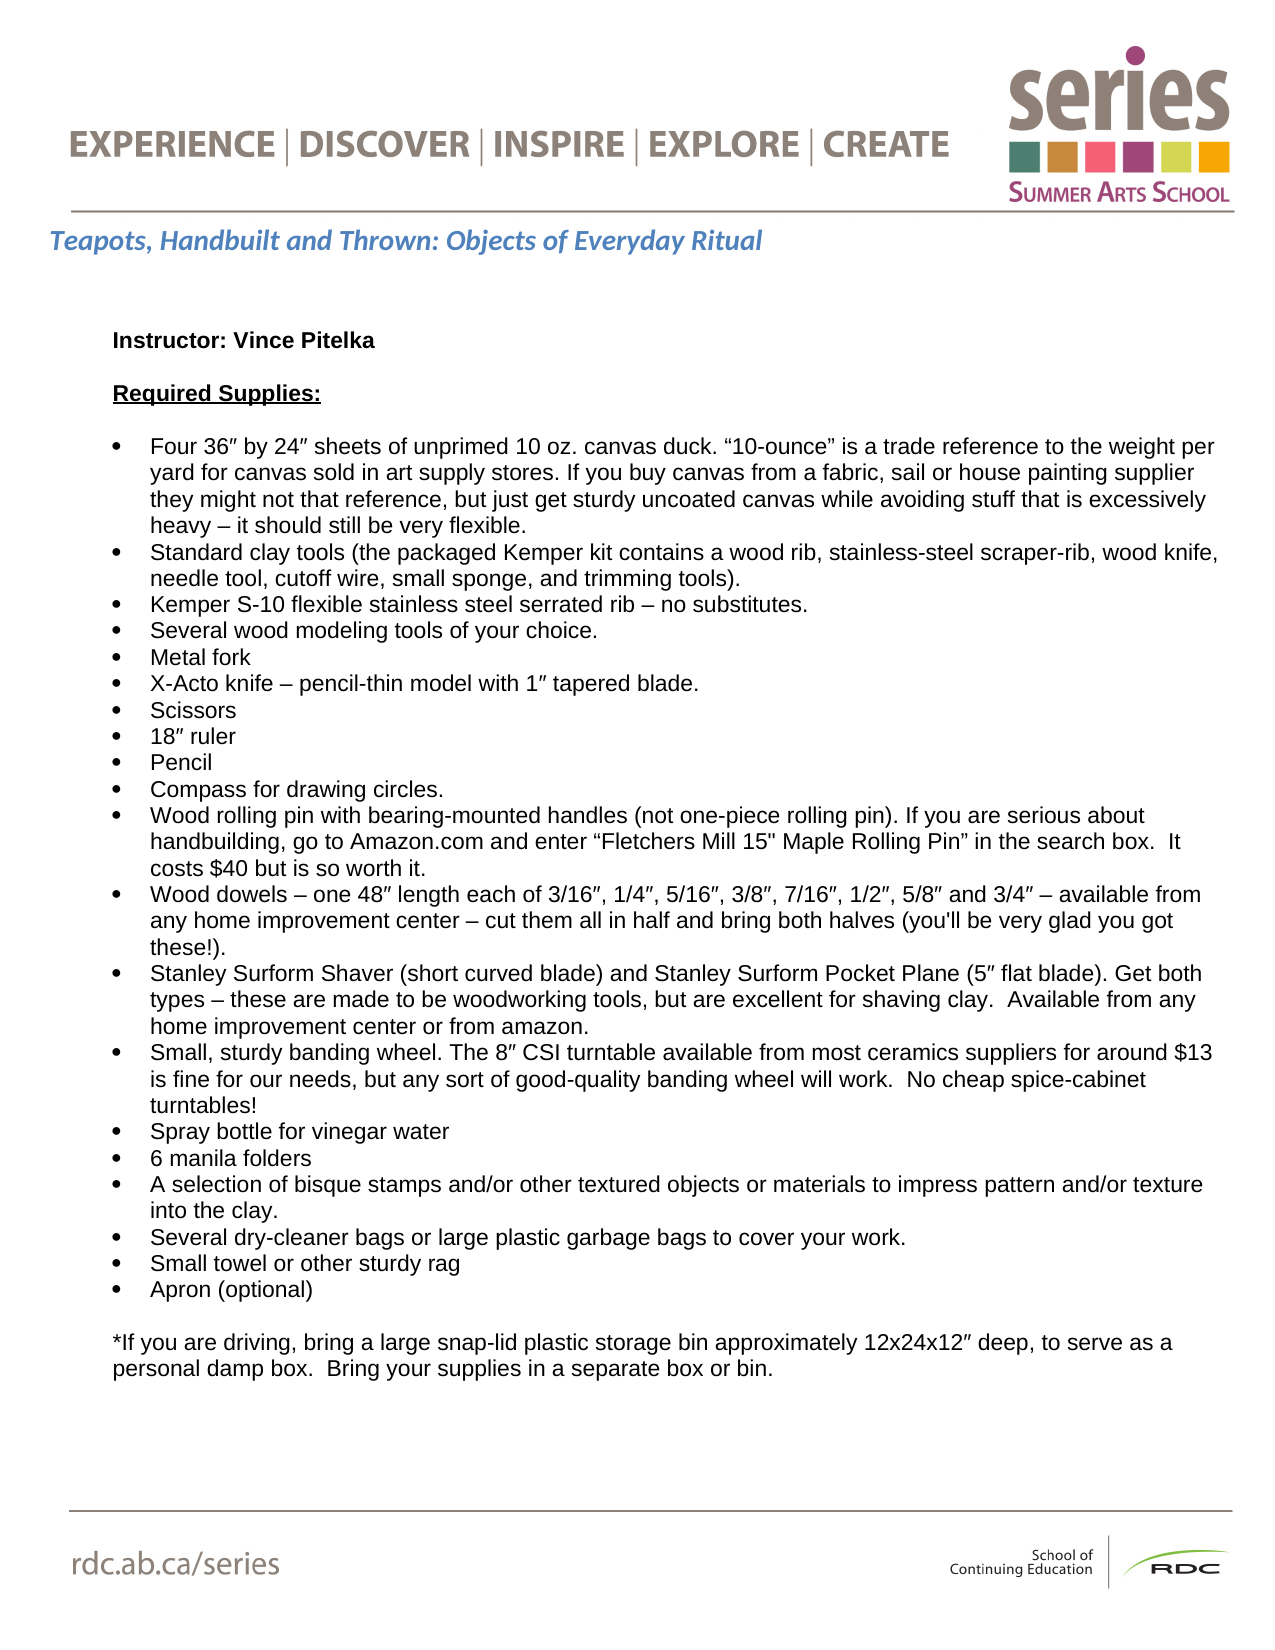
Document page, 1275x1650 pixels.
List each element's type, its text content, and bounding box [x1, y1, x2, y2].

list Pencil [112, 749, 1228, 776]
list Small, sturdy banding wheel. The 8″ CSI turntable available from most ceramics suppliers for around $13 is fine for our needs, but any sort of good-quality banding wheel will work. No cheap spice-cabinet turntables! [112, 1039, 1228, 1118]
list Spray bottle for vinegar water [112, 1118, 1228, 1144]
list Compass for drawing circles. [112, 776, 1228, 802]
list A selection of bisque stamps and/or other textured objects or materials to impress pattern and/or texture into the clay. [112, 1171, 1228, 1224]
list Wood rolling pin with bearing-mounted handles (not one-piece rolling pin). If you are serious about handbuilding, go to Amazon.com and enter “Fletchers Mill 15" Maple Rolling Pin” in the search box. It costs $40 but is so worth it. [112, 802, 1228, 881]
list Standard clay tools (the packaged Kemper kit contains a wood rib, stainless-steel scraper-rib, wood knife, needle tool, cutoff wire, small sponge, and trimming tools). [112, 538, 1228, 591]
list Small towel or other sturdy rag [112, 1250, 1228, 1276]
list Several wood modeling tools of your choice. [112, 617, 1228, 644]
list Stanley Surform Shaver (short curved blade) and Stanley Surform Pocket Plane (5″ flat blade). Get both types – these are made to be woodworking tools, but are excellent for shaving clay. Available from any home improvement center or from amazon. [112, 960, 1228, 1039]
list Wood dowels – one 48″ length each of 3/16″, 1/4″, 5/16″, 3/8″, 7/16″, 1/2″, 5/8″ and 3/4″ – available from any home improvement center – cut them all in half and bring both halves (you'll be very glad you got these!). [112, 881, 1228, 960]
list Metal fork [112, 644, 1228, 670]
text Teapots, Handbuilt and Thrown: Objects of Everyday Ritual [49, 223, 1228, 258]
text Instructor: Vince Pitelka [112, 327, 1228, 353]
list 18″ ruler [112, 723, 1228, 749]
list Kemper S-10 flexible stainless steel serrated rib – no substitutes. [112, 591, 1228, 617]
text Required Supplies: [112, 379, 1228, 406]
list Four 36″ by 24″ sheets of unprimed 10 oz. canvas duck. “10-ounce” is a trade reference to the weight per yard for canvas sold in art supply stores. If you buy canvas from a fabric, sail or house painting supplier they might not that reference, but just get sturdy uncoated canvas while avoiding stuff that is excessively heavy – it should still be very flexible. [112, 433, 1228, 538]
list Scissors [112, 697, 1228, 723]
list Several dry-cleaner bags or large plastic garbage bags to cover your work. [112, 1224, 1228, 1250]
list Apron (optional) [112, 1276, 1228, 1303]
text *If you are driving, bring a large snap-lid plastic storage bin approximately 12x24x12″ deep, to serve as a personal damp box. Bring your supplies in a separate box or bin. [112, 1329, 1228, 1382]
list X-Acto knife – pencil-thin model with 1″ tapered blade. [112, 670, 1228, 697]
list 6 manila folders [112, 1144, 1228, 1171]
